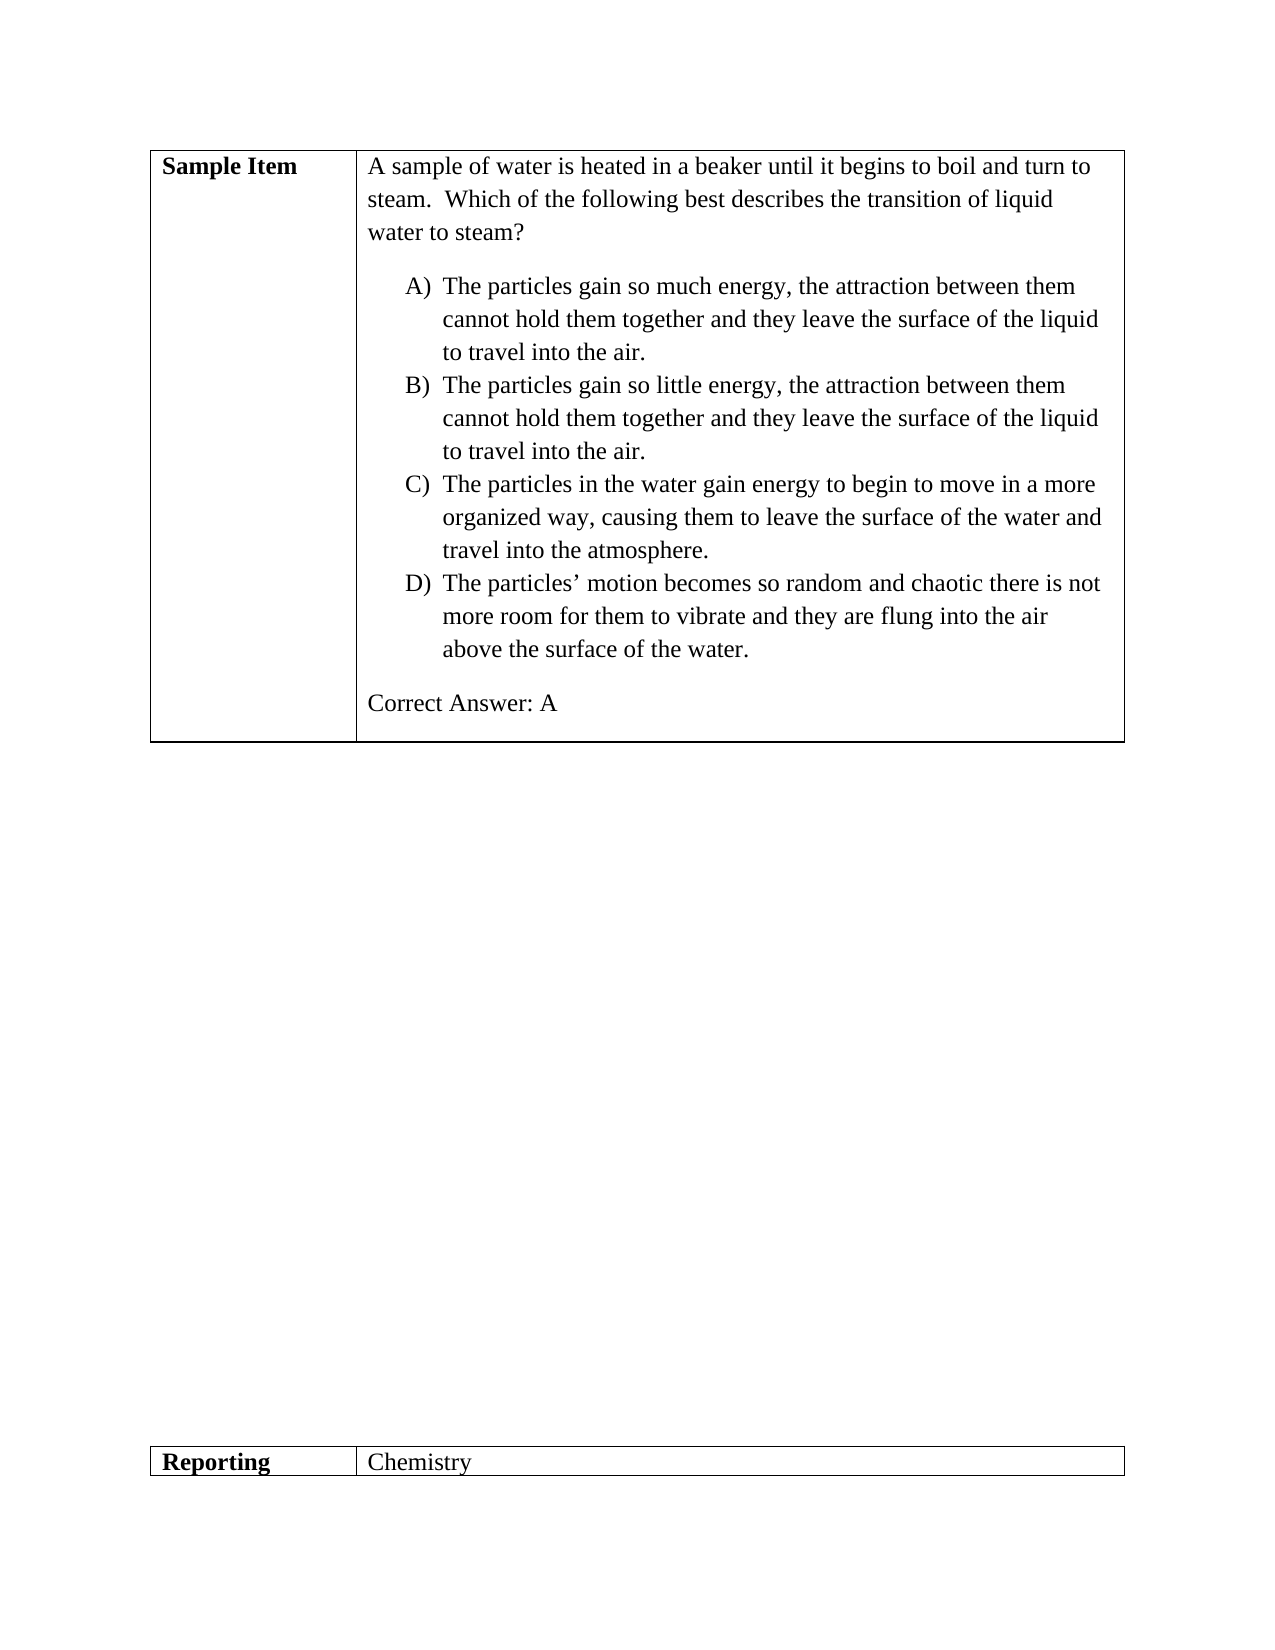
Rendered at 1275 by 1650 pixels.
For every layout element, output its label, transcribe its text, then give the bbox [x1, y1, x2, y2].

table_header Sample Item [151, 151, 356, 741]
table_header Chemistry [357, 1447, 1124, 1475]
table_header Reporting Category [151, 1447, 356, 1475]
table_header A sample of water is heated in a beaker until it begins to boil and turn to steam. Which of the following best describes the transition of liquid water to steam? The particles gain so much energy, the attraction between them cannot hold them together and they leave the surface of the liquid to travel into the air. The particles gain so little energy, the attraction between them cannot hold them together and they leave the surface of the liquid to travel into the air. The particles in the water gain energy to begin to move in a more organized way, causing them to leave the surface of the water and travel into the atmosphere. The particles’ motion becomes so random and chaotic there is not more room for them to vibrate and they are flung into the air above the surface of the water. Correct Answer: A [357, 151, 1124, 741]
